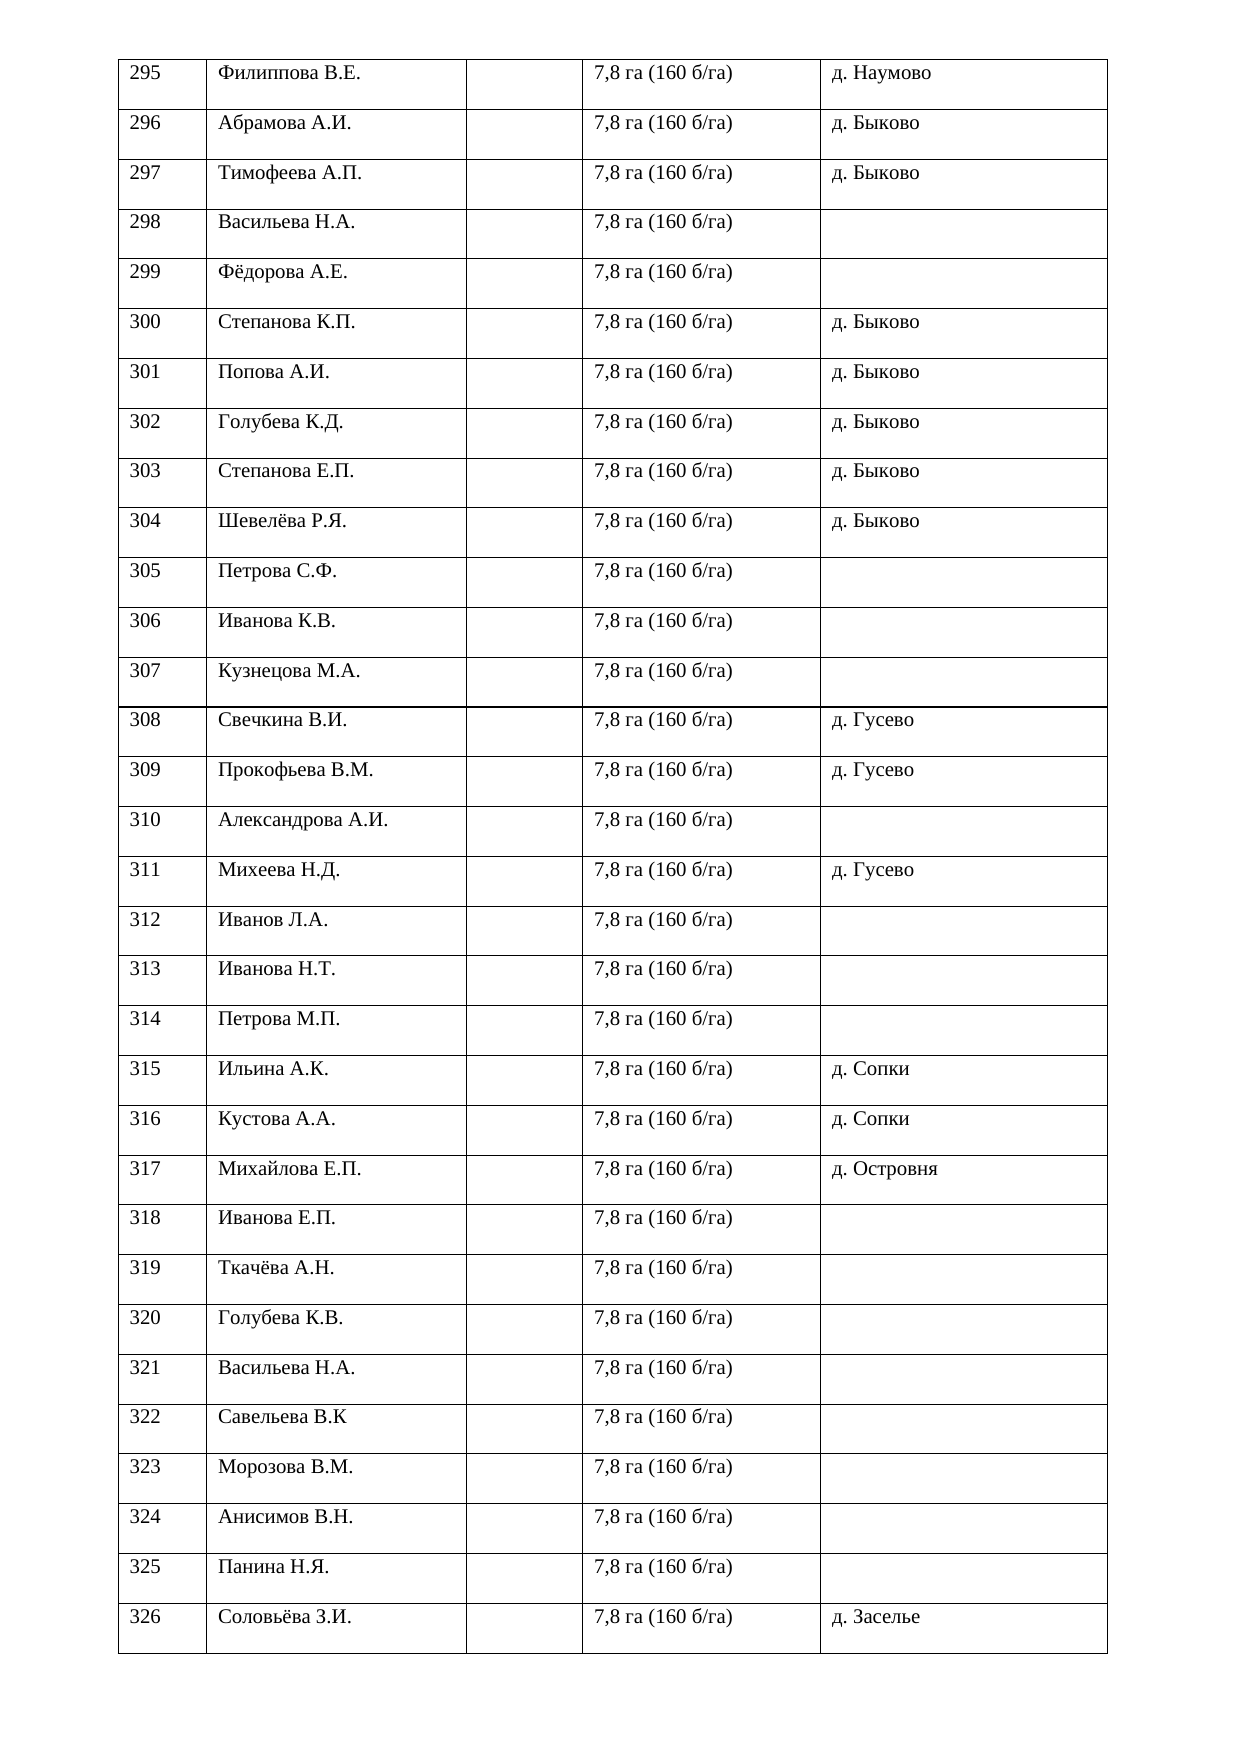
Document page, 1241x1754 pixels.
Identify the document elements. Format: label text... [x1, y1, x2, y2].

table_cell 298 [119, 210, 206, 258]
table_cell Васильева Н.А. [207, 1355, 466, 1403]
table_cell [821, 1554, 1107, 1603]
table_cell 319 [119, 1255, 206, 1304]
table_cell Савельева В.К [207, 1405, 466, 1453]
table_cell Кустова А.А. [207, 1106, 466, 1154]
table_cell [821, 608, 1107, 657]
table_cell Михеева Н.Д. [207, 857, 466, 906]
table_cell (160 б/га) [583, 956, 820, 1005]
table_cell (160 б/га) [583, 259, 820, 308]
table_cell (160 б/га) [583, 1205, 820, 1254]
table_cell [467, 956, 582, 1005]
table_cell д. Гусево [821, 708, 1107, 756]
table_cell Тимофеева А.П. [207, 160, 466, 208]
table_cell Иванова К.В. [207, 608, 466, 657]
table_cell (160 б/га) [583, 907, 820, 955]
table_cell (160 б/га) [583, 608, 820, 657]
table_cell 297 [119, 160, 206, 208]
table_cell (160 б/га) [583, 1355, 820, 1403]
table_cell д. Сопки [821, 1056, 1107, 1105]
table_cell [467, 857, 582, 906]
table_cell [821, 807, 1107, 856]
table_cell (160 б/га) [583, 110, 820, 159]
table_cell д. Быково [821, 309, 1107, 358]
table_cell Ильина А.К. [207, 1056, 466, 1105]
table_cell (160 б/га) [583, 807, 820, 856]
table_cell (160 б/га) [583, 1305, 820, 1354]
table_cell Михайлова Е.П. [207, 1156, 466, 1204]
table_cell (160 б/га) [583, 508, 820, 557]
table_cell [467, 1255, 582, 1304]
table_cell д. Быково [821, 110, 1107, 159]
table_cell 325 [119, 1554, 206, 1603]
table_cell Петрова С.Ф. [207, 558, 466, 607]
table_cell [467, 508, 582, 557]
table_cell (160 б/га) [583, 658, 820, 706]
table_cell (160 б/га) [583, 409, 820, 457]
table_cell [467, 1305, 582, 1354]
table_cell д. Быково [821, 508, 1107, 557]
table_cell Филиппова В.Е. [207, 60, 466, 109]
table_cell (160 б/га) [583, 1504, 820, 1553]
table_cell 324 [119, 1504, 206, 1553]
table_cell (160 б/га) [583, 1106, 820, 1154]
table_cell Анисимов В.Н. [207, 1504, 466, 1553]
table_cell 309 [119, 757, 206, 806]
table_cell 317 [119, 1156, 206, 1204]
table_cell [821, 210, 1107, 258]
table_cell [821, 956, 1107, 1005]
table_cell 320 [119, 1305, 206, 1354]
table_cell [467, 259, 582, 308]
table_cell [467, 1205, 582, 1254]
table_cell 322 [119, 1405, 206, 1453]
table_cell [467, 757, 582, 806]
table_cell 310 [119, 807, 206, 856]
table_cell 299 [119, 259, 206, 308]
table_cell Степанова Е.П. [207, 459, 466, 507]
table_cell 316 [119, 1106, 206, 1154]
table_cell 305 [119, 558, 206, 607]
table_cell [821, 1255, 1107, 1304]
table_cell (160 б/га) [583, 459, 820, 507]
table_cell 302 [119, 409, 206, 457]
table_cell [467, 1106, 582, 1154]
table_cell [821, 658, 1107, 706]
table_cell 301 [119, 359, 206, 408]
table_cell [467, 1355, 582, 1403]
table_cell д. Сопки [821, 1106, 1107, 1154]
table_cell [467, 309, 582, 358]
table_cell 311 [119, 857, 206, 906]
table_cell д. Быково [821, 359, 1107, 408]
table_cell 321 [119, 1355, 206, 1403]
table_cell (160 б/га) [583, 1454, 820, 1503]
table_cell [467, 1405, 582, 1453]
table_cell (160 б/га) [583, 359, 820, 408]
table_cell 312 [119, 907, 206, 955]
table_cell 314 [119, 1006, 206, 1055]
table_cell 326 [119, 1604, 206, 1652]
table_cell Морозова В.М. [207, 1454, 466, 1503]
table_cell Иванов Л.А. [207, 907, 466, 955]
table_cell Панина Н.Я. [207, 1554, 466, 1603]
table_cell [821, 1205, 1107, 1254]
table_cell [821, 1504, 1107, 1553]
table_cell [467, 1454, 582, 1503]
table_cell (160 б/га) [583, 210, 820, 258]
table_cell [467, 60, 582, 109]
table_cell [467, 1006, 582, 1055]
table_cell 300 [119, 309, 206, 358]
table_cell [821, 1405, 1107, 1453]
table_cell д. Наумово [821, 60, 1107, 109]
table_cell Свечкина В.И. [207, 708, 466, 756]
table_cell (160 б/га) [583, 1056, 820, 1105]
table_cell (160 б/га) [583, 60, 820, 109]
table_cell [821, 1006, 1107, 1055]
table_cell (160 б/га) [583, 708, 820, 756]
table_cell [467, 160, 582, 208]
table_cell [467, 409, 582, 457]
table_cell д. Заселье [821, 1604, 1107, 1652]
table_cell [467, 658, 582, 706]
table_cell (160 б/га) [583, 1554, 820, 1603]
table_cell [821, 558, 1107, 607]
table_cell 323 [119, 1454, 206, 1503]
table_cell [467, 459, 582, 507]
table_cell 318 [119, 1205, 206, 1254]
table_cell [467, 1504, 582, 1553]
table_cell Александрова А.И. [207, 807, 466, 856]
table_cell 313 [119, 956, 206, 1005]
table_cell [467, 1554, 582, 1603]
table_cell (160 б/га) [583, 1604, 820, 1652]
table_cell [821, 1305, 1107, 1354]
table_cell Ткачёва А.Н. [207, 1255, 466, 1304]
table_cell д. Быково [821, 160, 1107, 208]
table_cell (160 б/га) [583, 1255, 820, 1304]
table_cell (160 б/га) [583, 857, 820, 906]
table_cell 307 [119, 658, 206, 706]
table_cell Иванова Е.П. [207, 1205, 466, 1254]
table_cell Петрова М.П. [207, 1006, 466, 1055]
table_cell (160 б/га) [583, 1405, 820, 1453]
table_cell Иванова Н.Т. [207, 956, 466, 1005]
table_cell [467, 807, 582, 856]
table_cell [821, 1454, 1107, 1503]
table_cell Голубева К.Д. [207, 409, 466, 457]
table_cell д. Островня [821, 1156, 1107, 1204]
table_cell [467, 558, 582, 607]
table_cell [821, 259, 1107, 308]
table_cell 306 [119, 608, 206, 657]
table_cell Васильева Н.А. [207, 210, 466, 258]
table_cell [467, 1604, 582, 1652]
table_cell д. Быково [821, 459, 1107, 507]
table_cell (160 б/га) [583, 1156, 820, 1204]
table_cell [467, 708, 582, 756]
table_cell [821, 1355, 1107, 1403]
table_cell Прокофьева В.М. [207, 757, 466, 806]
table_cell д. Гусево [821, 757, 1107, 806]
table_cell 304 [119, 508, 206, 557]
table_cell (160 б/га) [583, 160, 820, 208]
table_cell 295 [119, 60, 206, 109]
table_cell (160 б/га) [583, 309, 820, 358]
table_cell Соловьёва З.И. [207, 1604, 466, 1652]
table_cell Кузнецова М.А. [207, 658, 466, 706]
table_cell [467, 907, 582, 955]
table_cell [467, 608, 582, 657]
table_cell [821, 907, 1107, 955]
table_cell 296 [119, 110, 206, 159]
table_cell [467, 110, 582, 159]
table_cell Шевелёва Р.Я. [207, 508, 466, 557]
table_cell (160 б/га) [583, 558, 820, 607]
table_cell 315 [119, 1056, 206, 1105]
table_cell [467, 1056, 582, 1105]
table_cell [467, 210, 582, 258]
table_cell (160 б/га) [583, 1006, 820, 1055]
table_cell Степанова К.П. [207, 309, 466, 358]
table_cell Фёдорова А.Е. [207, 259, 466, 308]
table_cell [467, 1156, 582, 1204]
table_cell [467, 359, 582, 408]
table_cell Абрамова А.И. [207, 110, 466, 159]
table_cell 303 [119, 459, 206, 507]
table_cell Попова А.И. [207, 359, 466, 408]
table_cell д. Быково [821, 409, 1107, 457]
table_cell 308 [119, 708, 206, 756]
table_cell д. Гусево [821, 857, 1107, 906]
table_cell (160 б/га) [583, 757, 820, 806]
table_cell Голубева К.В. [207, 1305, 466, 1354]
